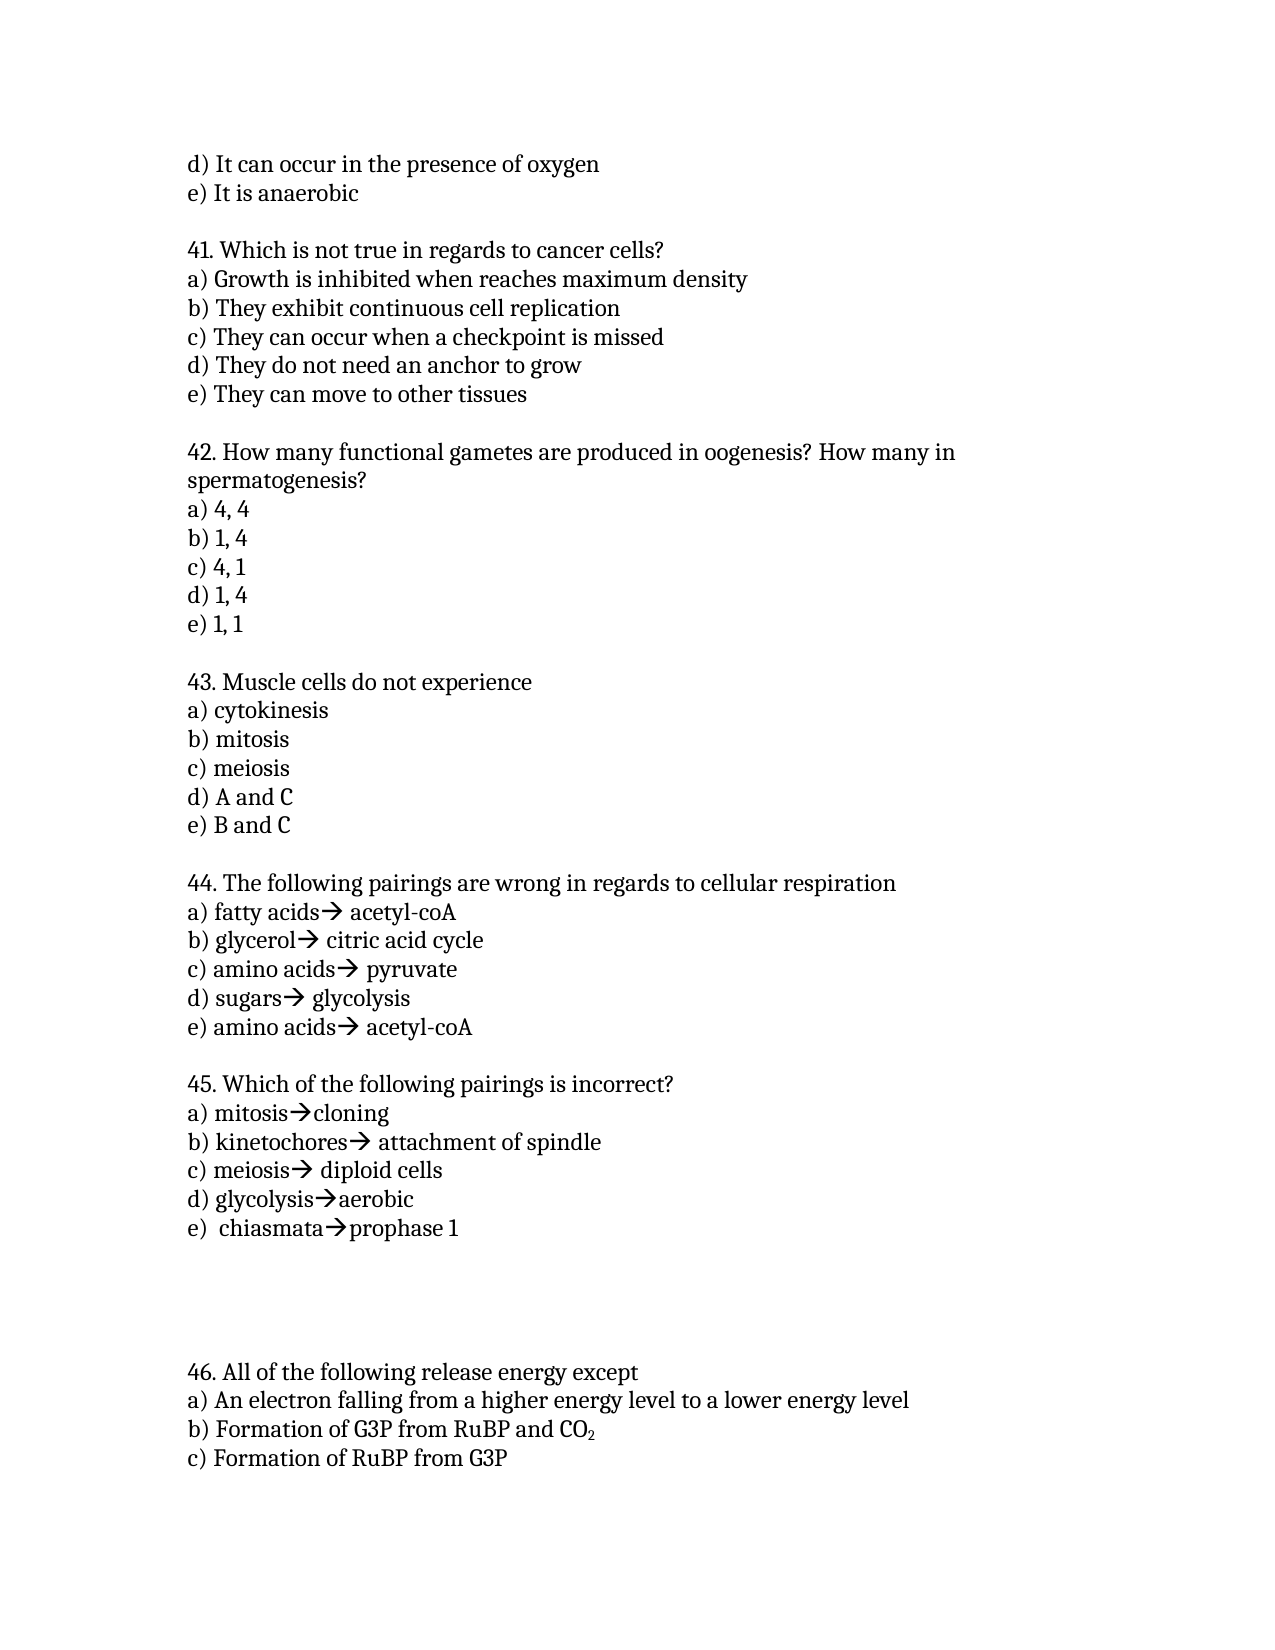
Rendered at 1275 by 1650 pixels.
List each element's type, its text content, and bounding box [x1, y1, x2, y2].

text 46. All of the following release energy except [187, 1357, 1087, 1386]
text a) cytokinesis [187, 696, 1087, 725]
text d) 1, 4 [187, 581, 1087, 610]
text a) An electron falling from a higher energy level to a lower energy level [187, 1386, 1087, 1415]
text a) fatty acids acetyl-coA [187, 897, 1087, 926]
text 41. Which is not true in regards to cancer cells? [187, 236, 1087, 265]
text a) mitosiscloning [187, 1099, 1087, 1127]
text b) mitosis [187, 725, 1087, 754]
text e) chiasmataprophase 1 [187, 1214, 1087, 1242]
text e) They can move to other tissues [187, 380, 1087, 409]
text d) sugars glycolysis [187, 984, 1087, 1012]
text c) They can occur when a checkpoint is missed [187, 322, 1087, 351]
text 42. How many functional gametes are produced in oogenesis? How many in spermatogenesis? [187, 437, 1087, 495]
text d) A and C [187, 782, 1087, 811]
text e) It is anaerobic [187, 179, 1087, 207]
text d) They do not need an anchor to grow [187, 351, 1087, 380]
text c) meiosis diploid cells [187, 1156, 1087, 1185]
text 44. The following pairings are wrong in regards to cellular respiration [187, 869, 1087, 897]
text a) 4, 4 [187, 495, 1087, 524]
text c) Formation of RuBP from G3P [187, 1444, 1087, 1472]
text b) They exhibit continuous cell replication [187, 294, 1087, 322]
text d) It can occur in the presence of oxygen [187, 150, 1087, 179]
text b) 1, 4 [187, 524, 1087, 552]
text 43. Muscle cells do not experience [187, 667, 1087, 696]
text a) Growth is inhibited when reaches maximum density [187, 265, 1087, 294]
text e) amino acids acetyl-coA [187, 1012, 1087, 1041]
text c) amino acids pyruvate [187, 955, 1087, 984]
text d) glycolysisaerobic [187, 1185, 1087, 1214]
text b) kinetochores attachment of spindle [187, 1127, 1087, 1156]
text e) B and C [187, 811, 1087, 840]
text 45. Which of the following pairings is incorrect? [187, 1070, 1087, 1099]
text c) 4, 1 [187, 552, 1087, 581]
text b) glycerol citric acid cycle [187, 926, 1087, 955]
text e) 1, 1 [187, 610, 1087, 639]
text b) Formation of G3P from RuBP and CO2 [187, 1415, 1087, 1444]
text c) meiosis [187, 754, 1087, 782]
